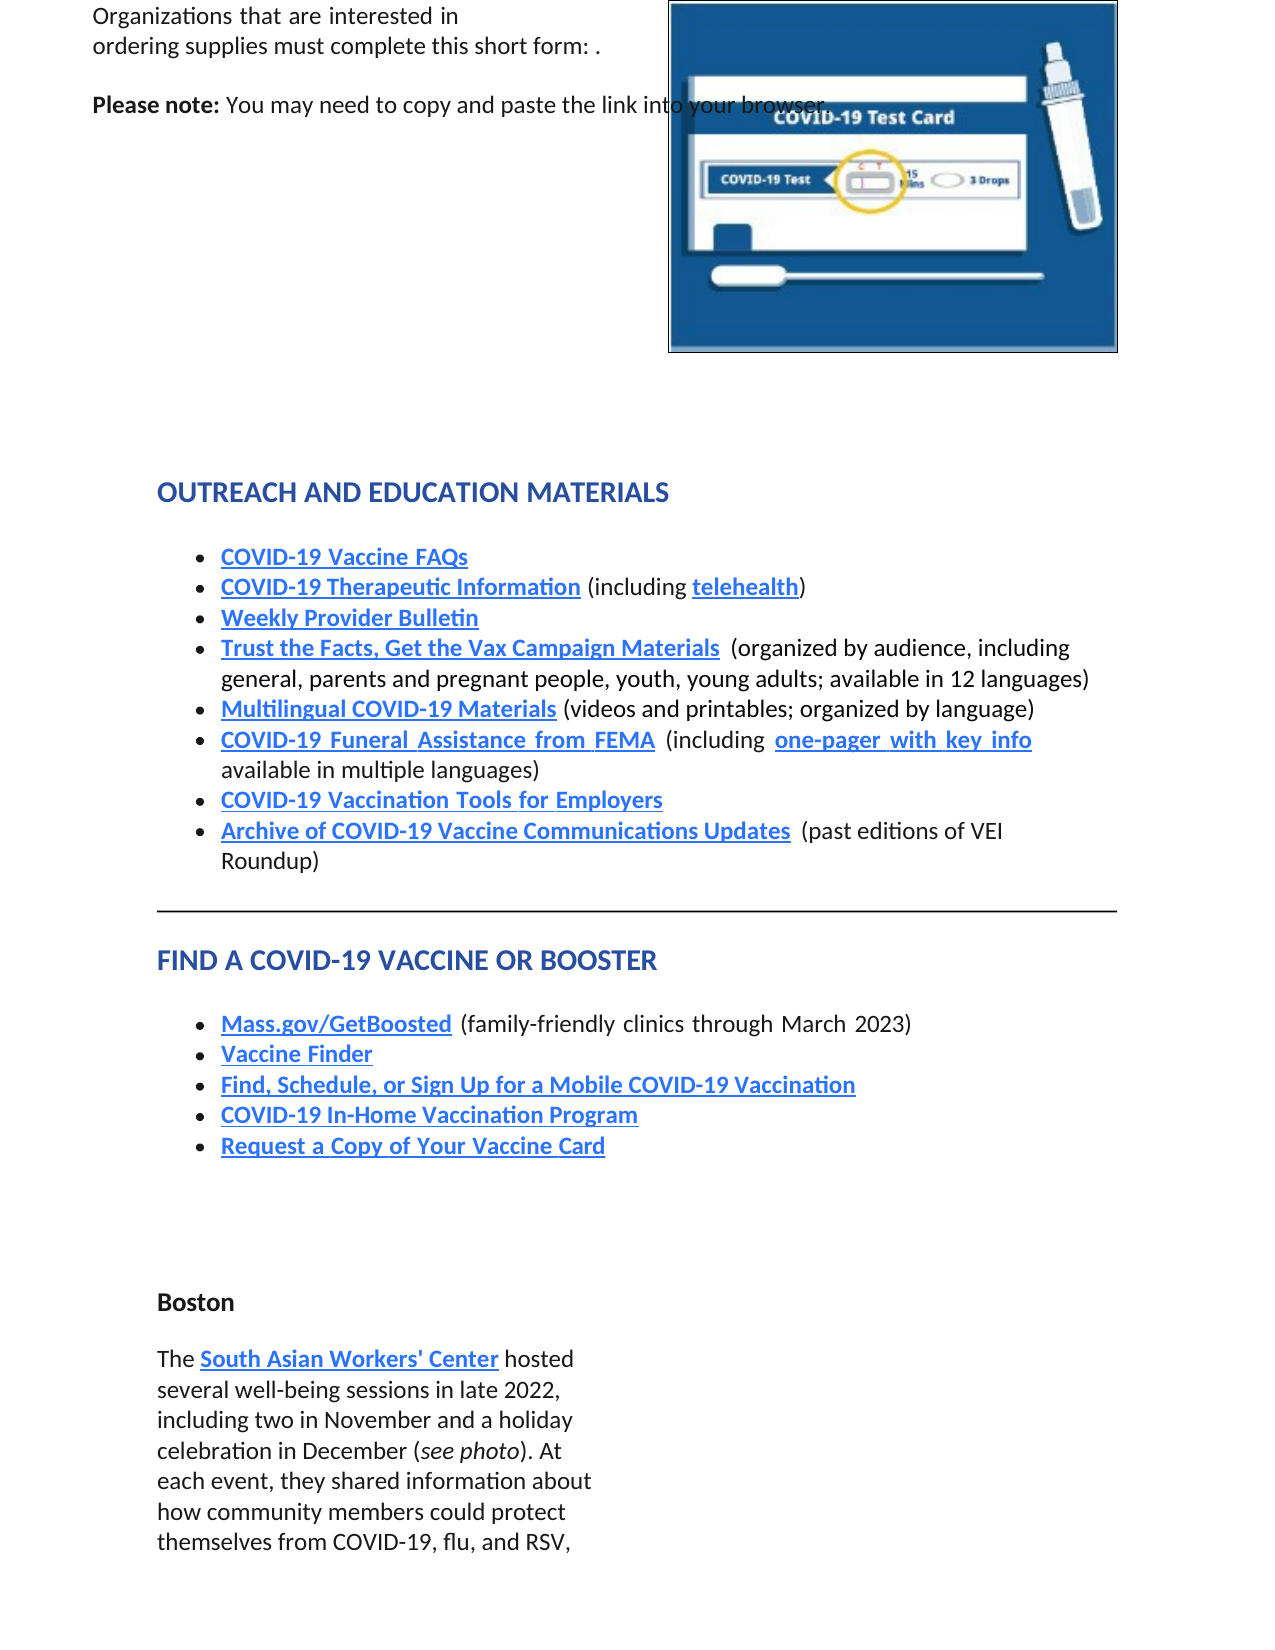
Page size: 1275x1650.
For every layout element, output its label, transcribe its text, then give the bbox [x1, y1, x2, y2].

text Request a Copy of Your Vaccine Card [221, 1130, 1192, 1160]
subtitle OUTREACH AND EDUCATION MATERIALS [157, 473, 1192, 510]
text Find, Schedule, or Sign Up for a Mobile COVID-19 Vaccination COVID-19 In-Home Vaccination Program [221, 1069, 871, 1130]
subtitle FIND A COVID-19 VACCINE OR BOOSTER [157, 941, 1192, 978]
picture [669, 1, 1117, 352]
text The South Asian Workers' Center hosted several well-being sessions in late 2022, including two in November and a holiday celebration in December (see photo). At each event, they shared information about how community members could protect themselves from COVID-19, flu, and RSV, [157, 1343, 608, 1557]
text Mass.gov/GetBoosted (family-friendly clinics through March 2023) [221, 1008, 1192, 1039]
text Vaccine Finder [221, 1039, 1192, 1069]
text COVID-19 Vaccine FAQs [221, 541, 1192, 571]
text Boston [157, 1285, 1192, 1318]
text COVID-19 Therapeutic Information (including telehealth) Weekly Provider Bulletin [221, 571, 871, 632]
text COVID-19 Vaccination Tools for Employers [221, 785, 1192, 815]
text Trust the Facts, Get the Vax Campaign Materials (organized by audience, including general, parents and pregnant people, youth, young adults; available in 12 languages) Multilingual COVID-19 Materials (videos and printables; organized by language) COVID-19 Funeral Assistance from FEMA (including one-pager with key info available in multiple languages) [221, 632, 1111, 785]
text Archive of COVID-19 Vaccine Communications Updates (past editions of VEI Roundup) [221, 815, 1100, 876]
